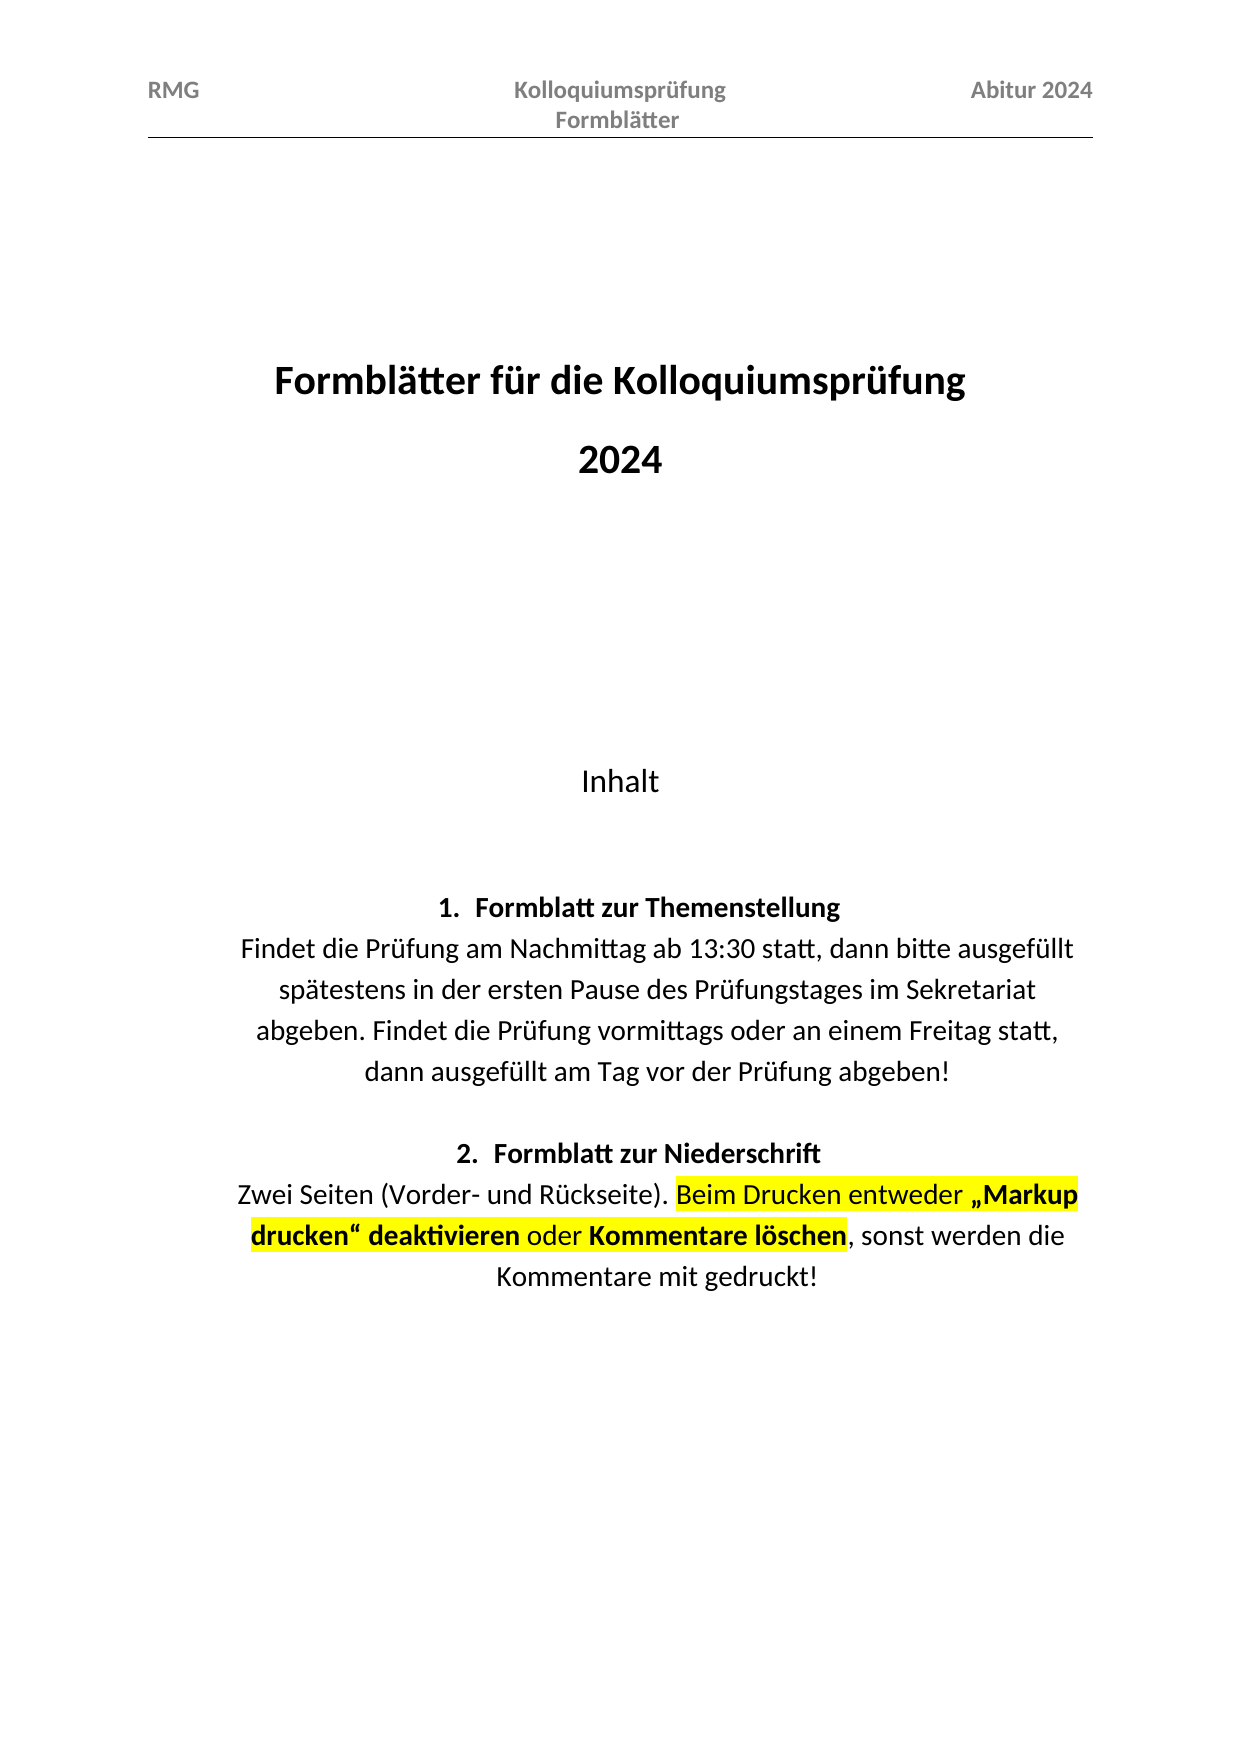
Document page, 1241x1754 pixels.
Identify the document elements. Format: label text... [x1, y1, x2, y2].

text Formblätter für die Kolloquiumsprüfung [148, 354, 1093, 405]
list Formblatt zur Themenstellung [185, 889, 1093, 925]
list Formblatt zur Niederschrift [185, 1135, 1093, 1171]
text Inhalt [148, 760, 1093, 801]
list Zwei Seiten (Vorder- und Rückseite). Beim Drucken entweder „Markup drucken“ deaktivieren oder Kommentare löschen, sonst werden die Kommentare mit gedruckt! [223, 1176, 1093, 1293]
text 2024 [148, 433, 1093, 484]
list Findet die Prüfung am Nachmittag ab 13:30 statt, dann bitte ausgefüllt spätestens in der ersten Pause des Prüfungstages im Sekretariat abgeben. Findet die Prüfung vormittags oder an einem Freitag statt, dann ausgefüllt am Tag vor der Prüfung abgeben! [223, 930, 1093, 1089]
